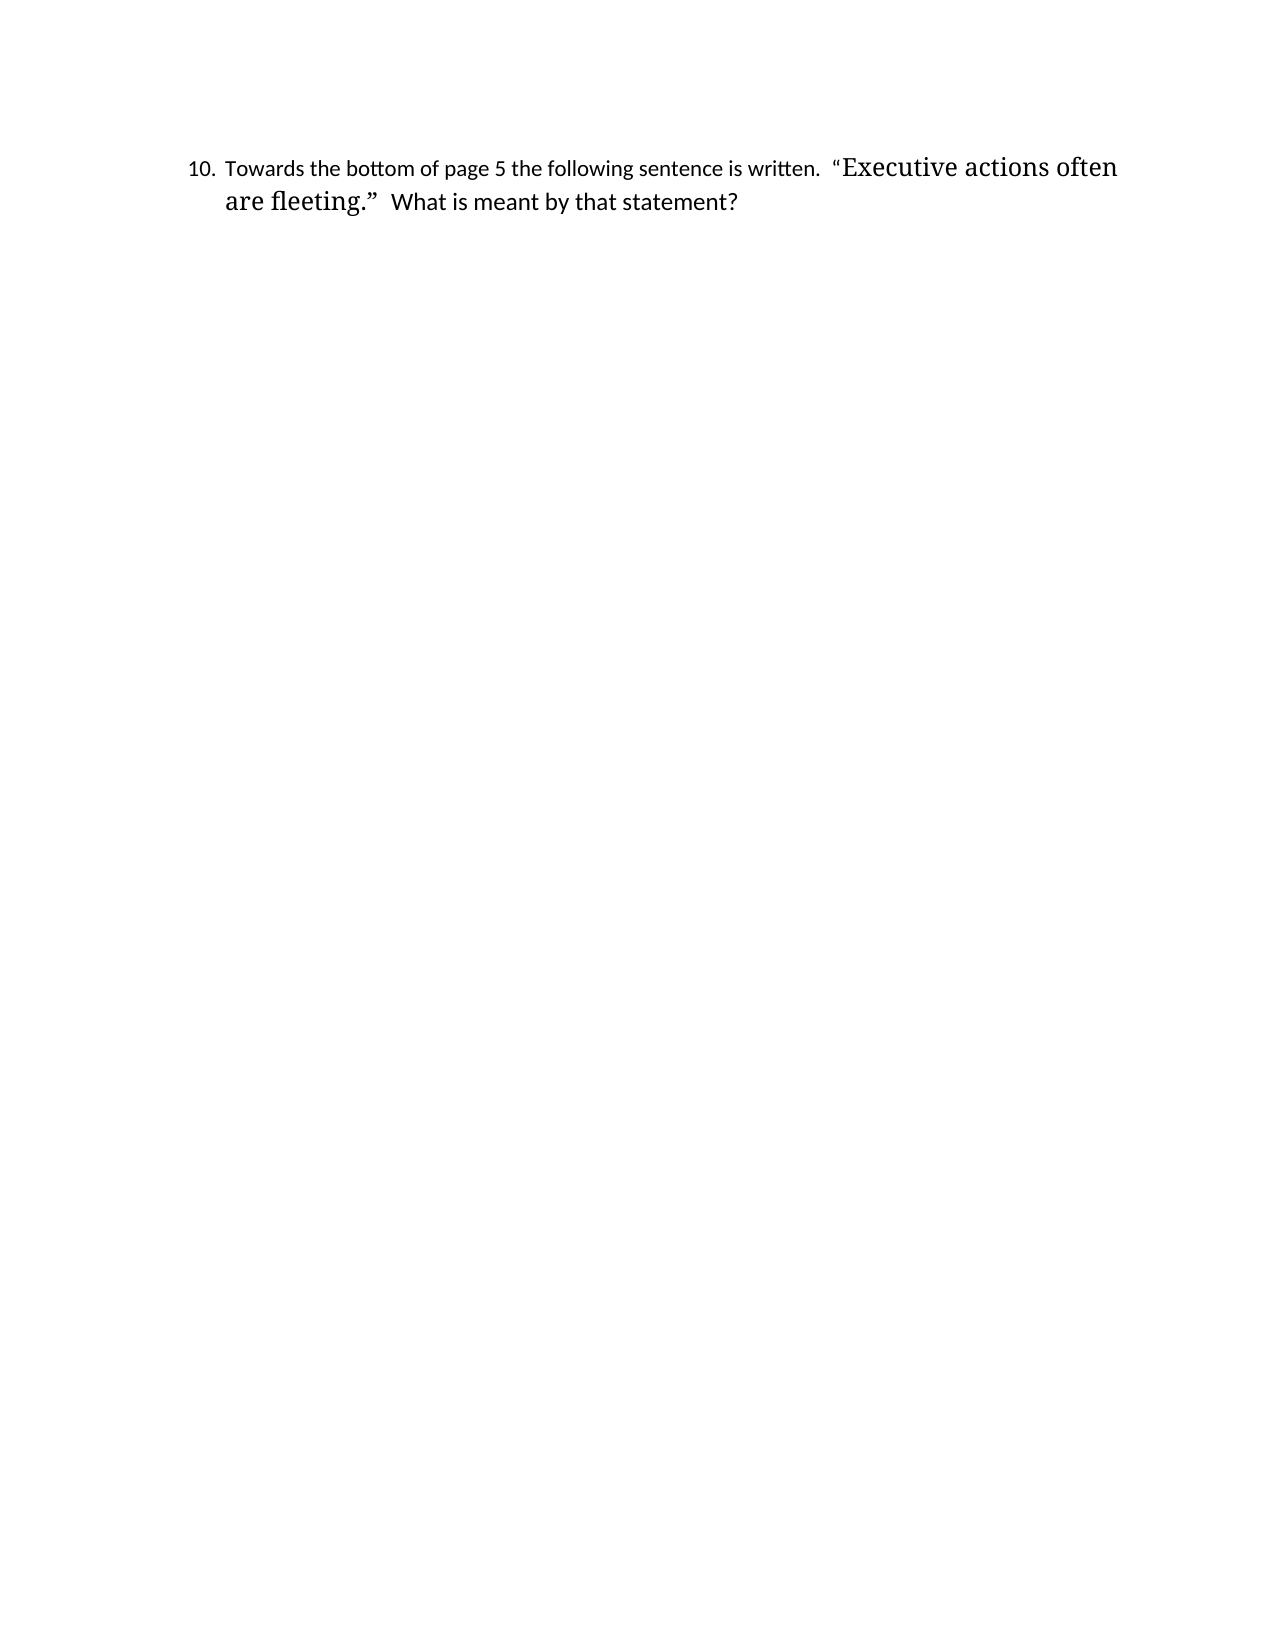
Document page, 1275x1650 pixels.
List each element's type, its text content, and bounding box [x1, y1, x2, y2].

list Towards the bottom of page 5 the following sentence is written. “Executive actions often are fleeting.” What is meant by that statement? [187, 150, 1125, 218]
